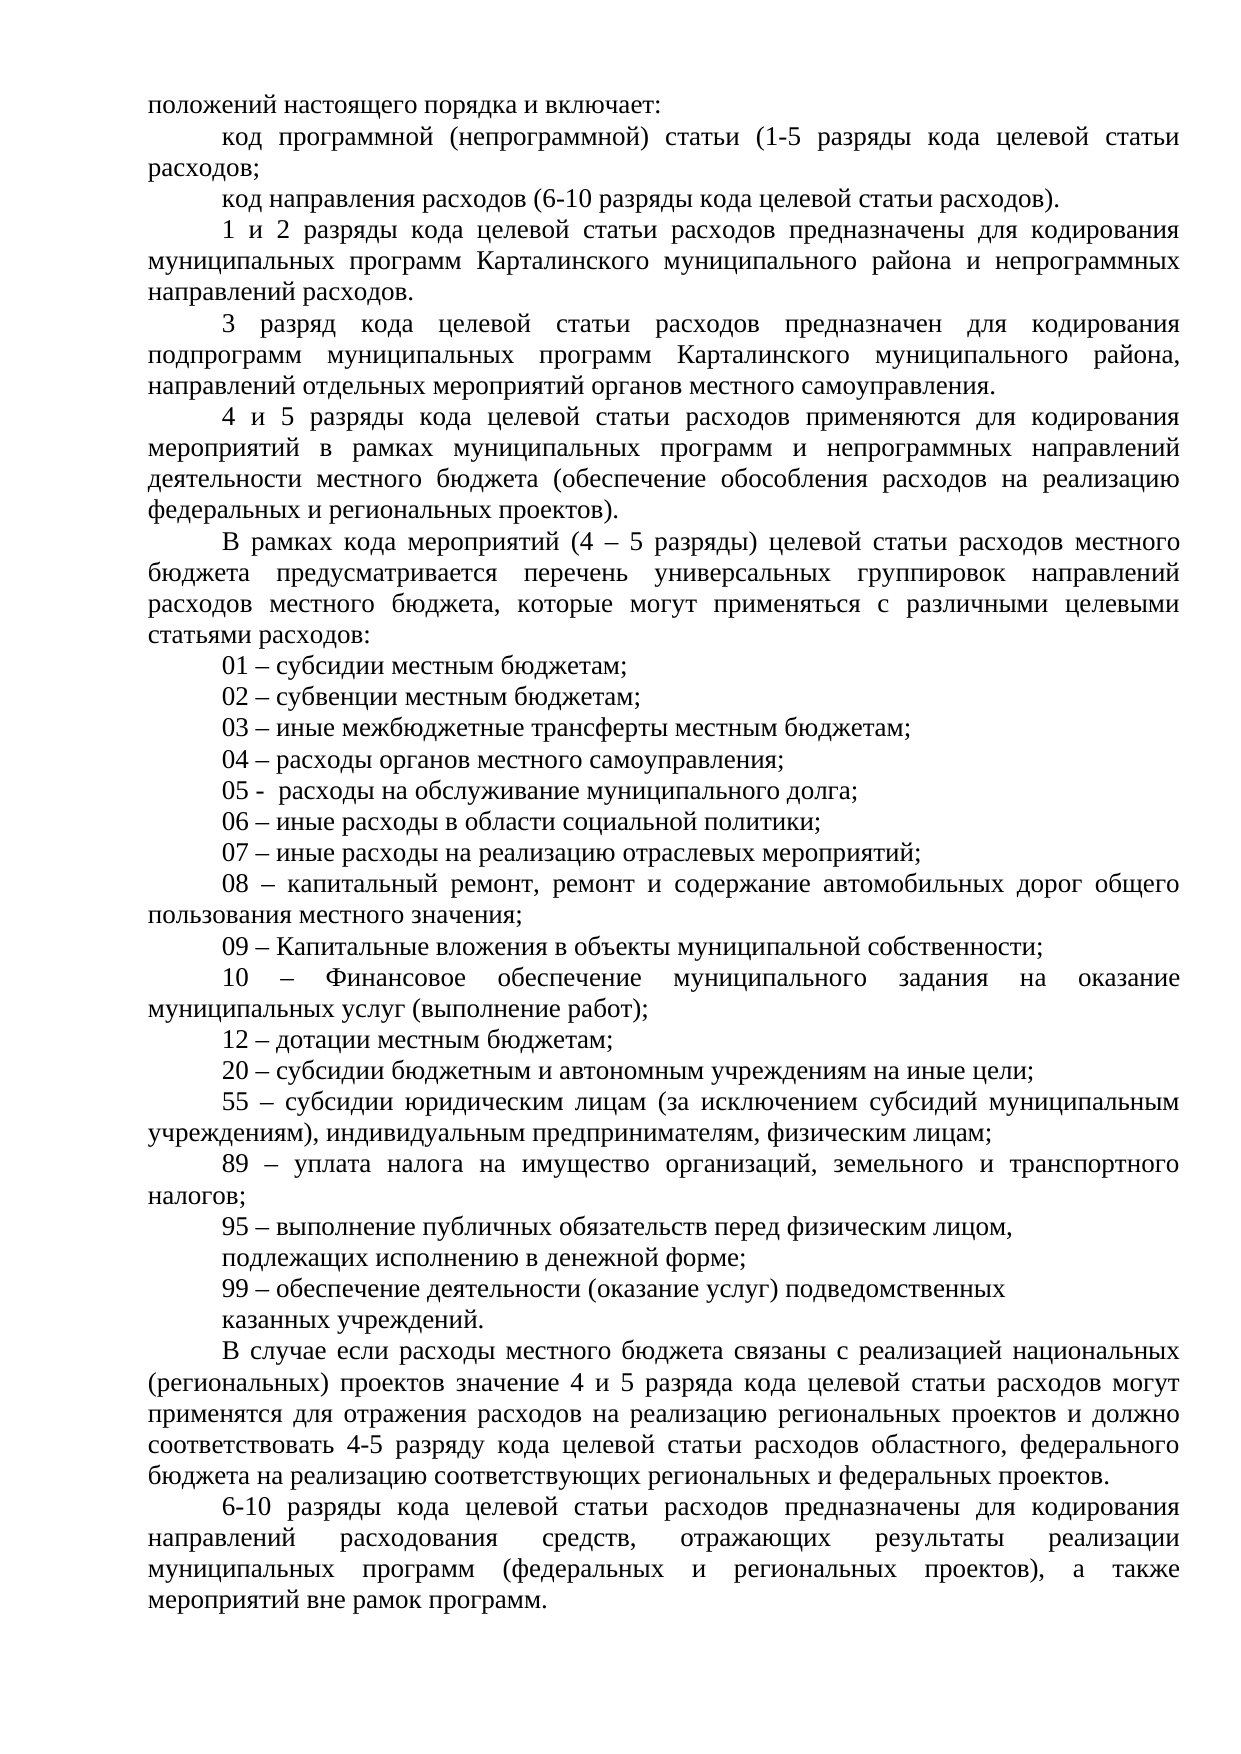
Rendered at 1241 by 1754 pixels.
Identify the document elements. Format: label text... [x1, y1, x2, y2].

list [148, 89, 1181, 120]
text 95 – выполнение публичных обязательств перед физическим лицом, [148, 1210, 1181, 1241]
text 05 - расходы на обслуживание муниципального долга; [148, 774, 1181, 805]
text 08 – капитальный ремонт, ремонт и содержание автомобильных дорог общего пользования местного значения; [148, 867, 1181, 929]
text казанных учреждений. [148, 1303, 1181, 1334]
text 10 – Финансовое обеспечение муниципального задания на оказание муниципальных услуг (выполнение работ); [148, 961, 1181, 1023]
text 1 и 2 разряды кода целевой статьи расходов предназначены для кодирования муниципальных программ Карталинского муниципального района и непрограммных направлений расходов. [148, 213, 1181, 307]
text 20 – субсидии бюджетным и автономным учреждениям на иные цели; [148, 1054, 1181, 1085]
text В рамках кода мероприятий (4 – 5 разряды) целевой статьи расходов местного бюджета предусматривается перечень универсальных группировок направлений расходов местного бюджета, которые могут применяться с различными целевыми статьями расходов: [148, 525, 1181, 649]
text 07 – иные расходы на реализацию отраслевых мероприятий; [148, 836, 1181, 867]
text 03 – иные межбюджетные трансферты местным бюджетам; [148, 712, 1181, 743]
text код программной (непрограммной) статьи (1-5 разряды кода целевой статьи расходов; [148, 120, 1181, 182]
text 02 – субвенции местным бюджетам; [148, 680, 1181, 712]
text подлежащих исполнению в денежной форме; [148, 1241, 1181, 1272]
text 01 – субсидии местным бюджетам; [148, 649, 1181, 680]
text 99 – обеспечение деятельности (оказание услуг) подведомственных [148, 1272, 1181, 1303]
text 6-10 разряды кода целевой статьи расходов предназначены для кодирования направлений расходования средств, отражающих результаты реализации муниципальных программ (федеральных и региональных проектов), а также мероприятий вне рамок программ. [148, 1490, 1181, 1615]
text 4 и 5 разряды кода целевой статьи расходов применяются для кодирования мероприятий в рамках муниципальных программ и непрограммных направлений деятельности местного бюджета (обеспечение обособления расходов на реализацию федеральных и региональных проектов). [148, 400, 1181, 525]
text 3 разряд кода целевой статьи расходов предназначен для кодирования подпрограмм муниципальных программ Карталинского муниципального района, направлений отдельных мероприятий органов местного самоуправления. [148, 307, 1181, 400]
text 09 – Капитальные вложения в объекты муниципальной собственности; [148, 929, 1181, 961]
text 12 – дотации местным бюджетам; [148, 1023, 1181, 1054]
text 55 – субсидии юридическим лицам (за исключением субсидий муниципальным учреждениям), индивидуальным предпринимателям, физическим лицам; [148, 1085, 1181, 1148]
text В случае если расходы местного бюджета связаны с реализацией национальных (региональных) проектов значение 4 и 5 разряда кода целевой статьи расходов могут применятся для отражения расходов на реализацию региональных проектов и должно соответствовать 4-5 разряду кода целевой статьи расходов областного, федерального бюджета на реализацию соответствующих региональных и федеральных проектов. [148, 1334, 1181, 1490]
text 06 – иные расходы в области социальной политики; [148, 805, 1181, 836]
text код направления расходов (6-10 разряды кода целевой статьи расходов). [148, 182, 1181, 213]
text 04 – расходы органов местного самоуправления; [148, 743, 1181, 774]
text 89 – уплата налога на имущество организаций, земельного и транспортного налогов; [148, 1148, 1181, 1210]
